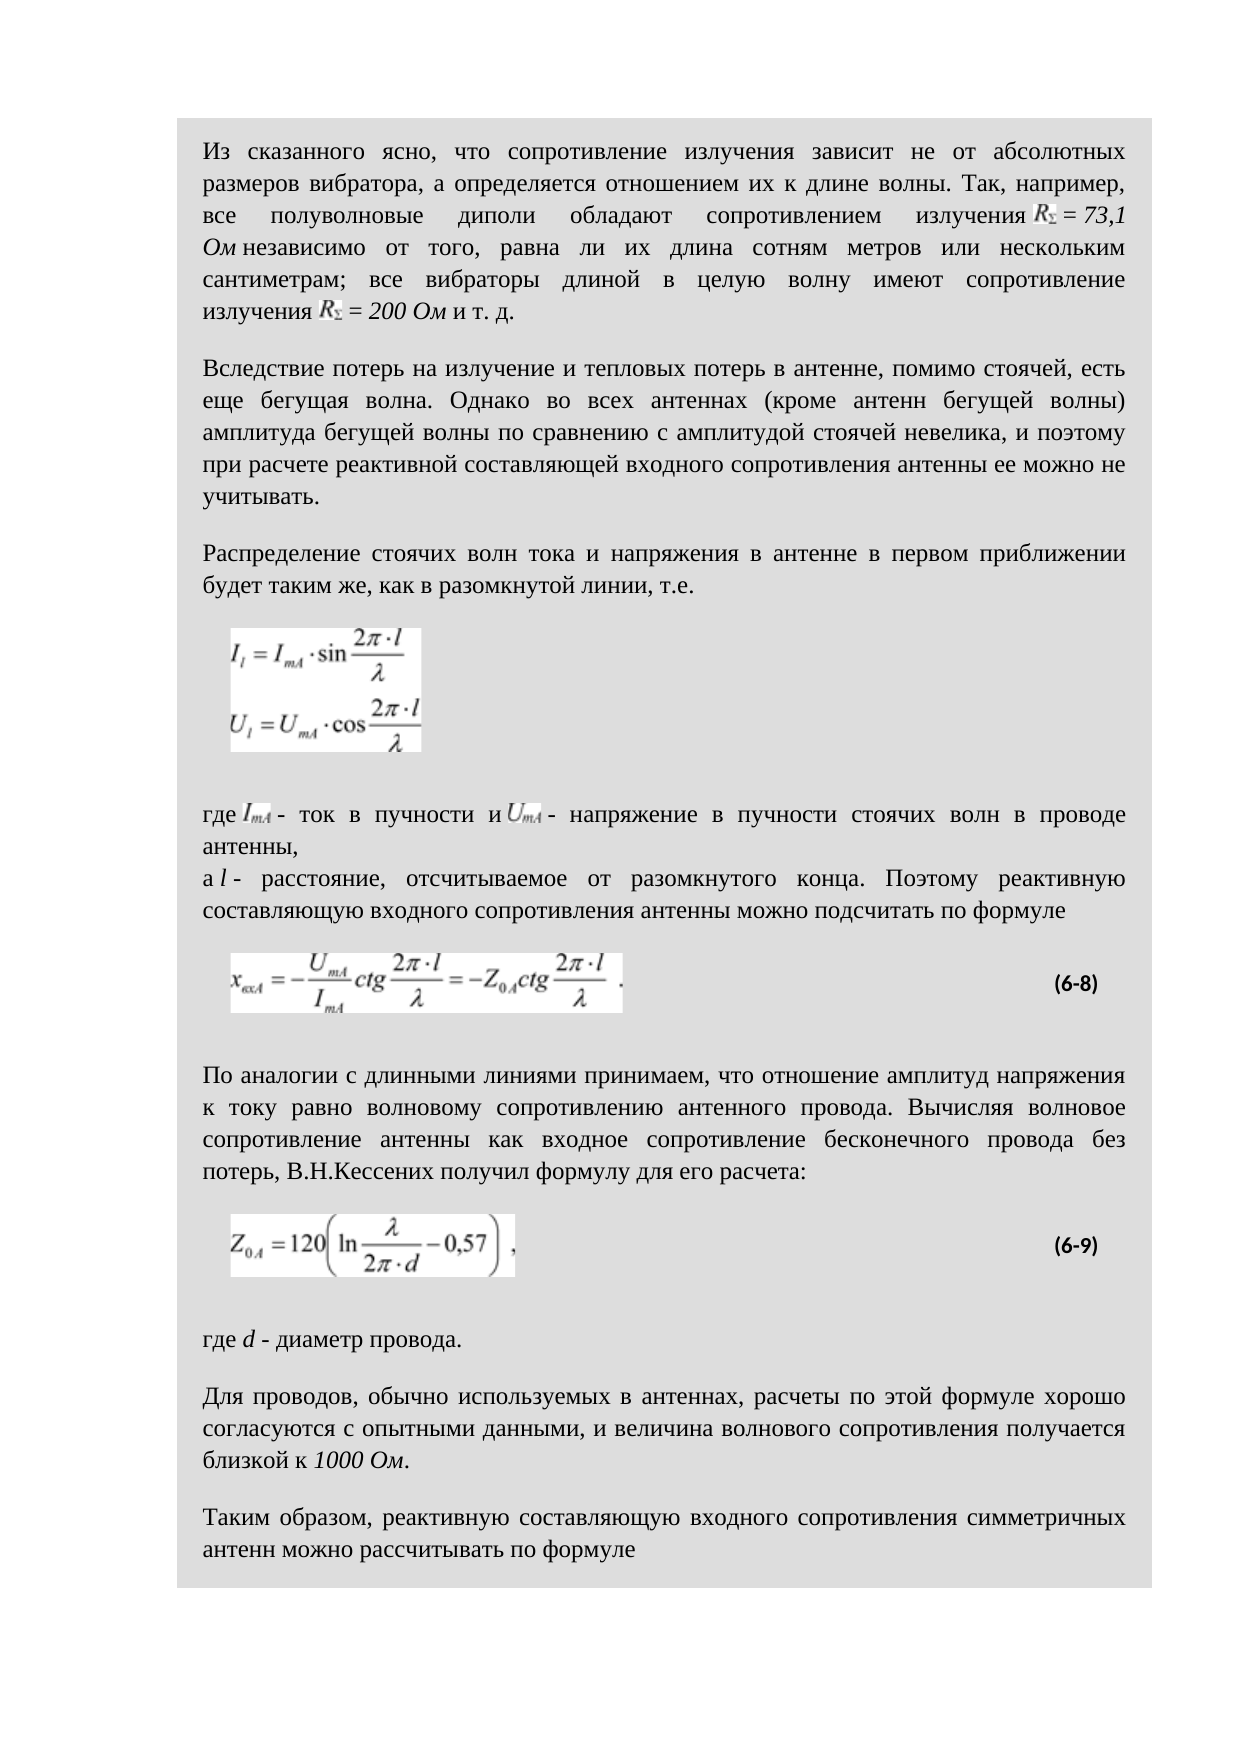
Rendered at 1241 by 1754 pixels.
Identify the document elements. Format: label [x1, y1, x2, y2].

picture [242, 803, 271, 823]
picture [508, 803, 542, 823]
picture [230, 953, 623, 1013]
picture [318, 300, 343, 320]
picture [1033, 204, 1057, 224]
picture [230, 1214, 515, 1277]
picture [230, 628, 422, 752]
